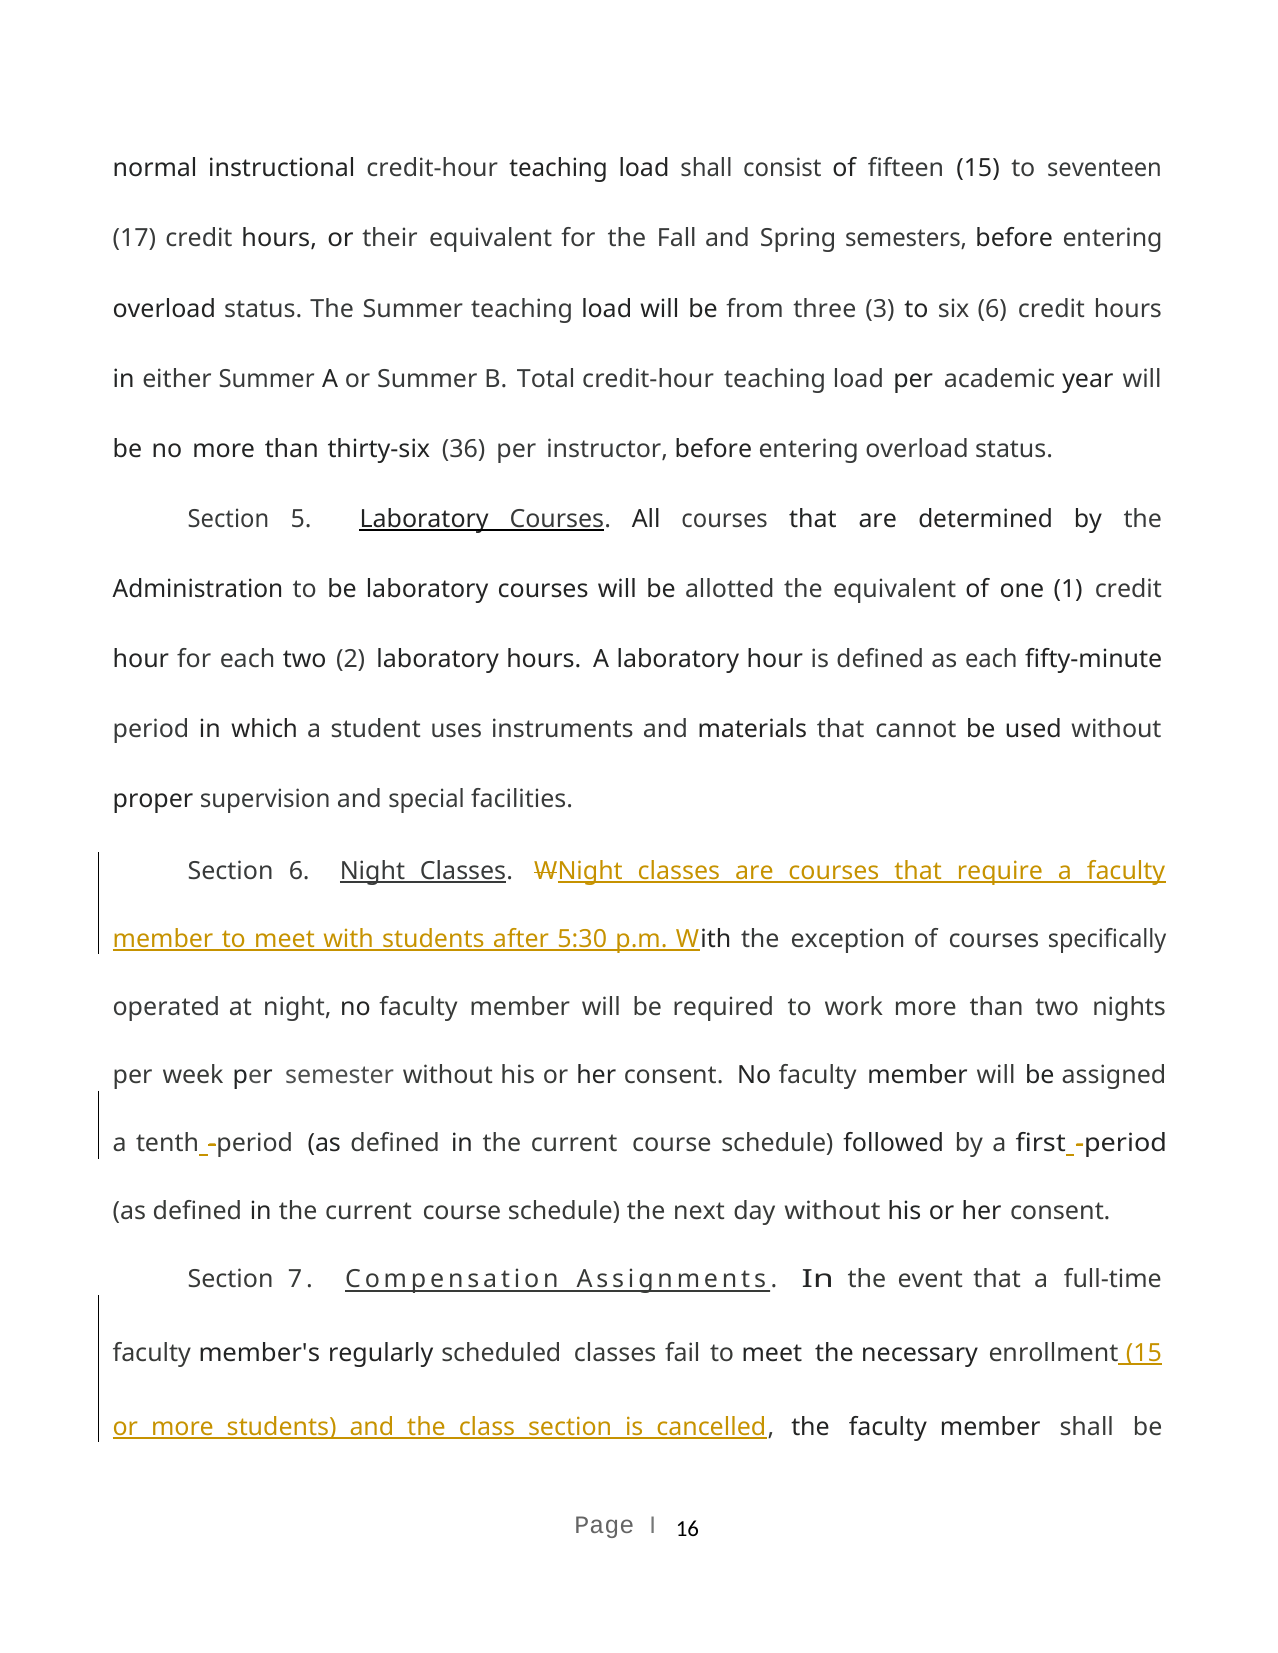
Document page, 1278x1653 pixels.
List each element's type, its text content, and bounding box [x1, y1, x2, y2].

text Section 6. Night Classes. ith the exception of courses specifically operated at night, no faculty member will be required to work more than two nights per week per semester without his or her consent. No faculty member will be assigned a tenthperiod (as defined in the current course schedule) followed by a firstperiod (as defined in the current course schedule) the next day without his or her consent. [112, 852, 1167, 1227]
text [112, 150, 1162, 464]
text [112, 1261, 1162, 1442]
text Section 5. Laboratory Courses. All courses that are determined by the Administration to be laboratory courses will be allotted the equivalent of one (1) credit hour for each two (2) laboratory hours. A laboratory hour is defined as each fifty-minute period in which a student uses instruments and materials that cannot be used without proper supervision and special facilities. [112, 501, 1162, 815]
